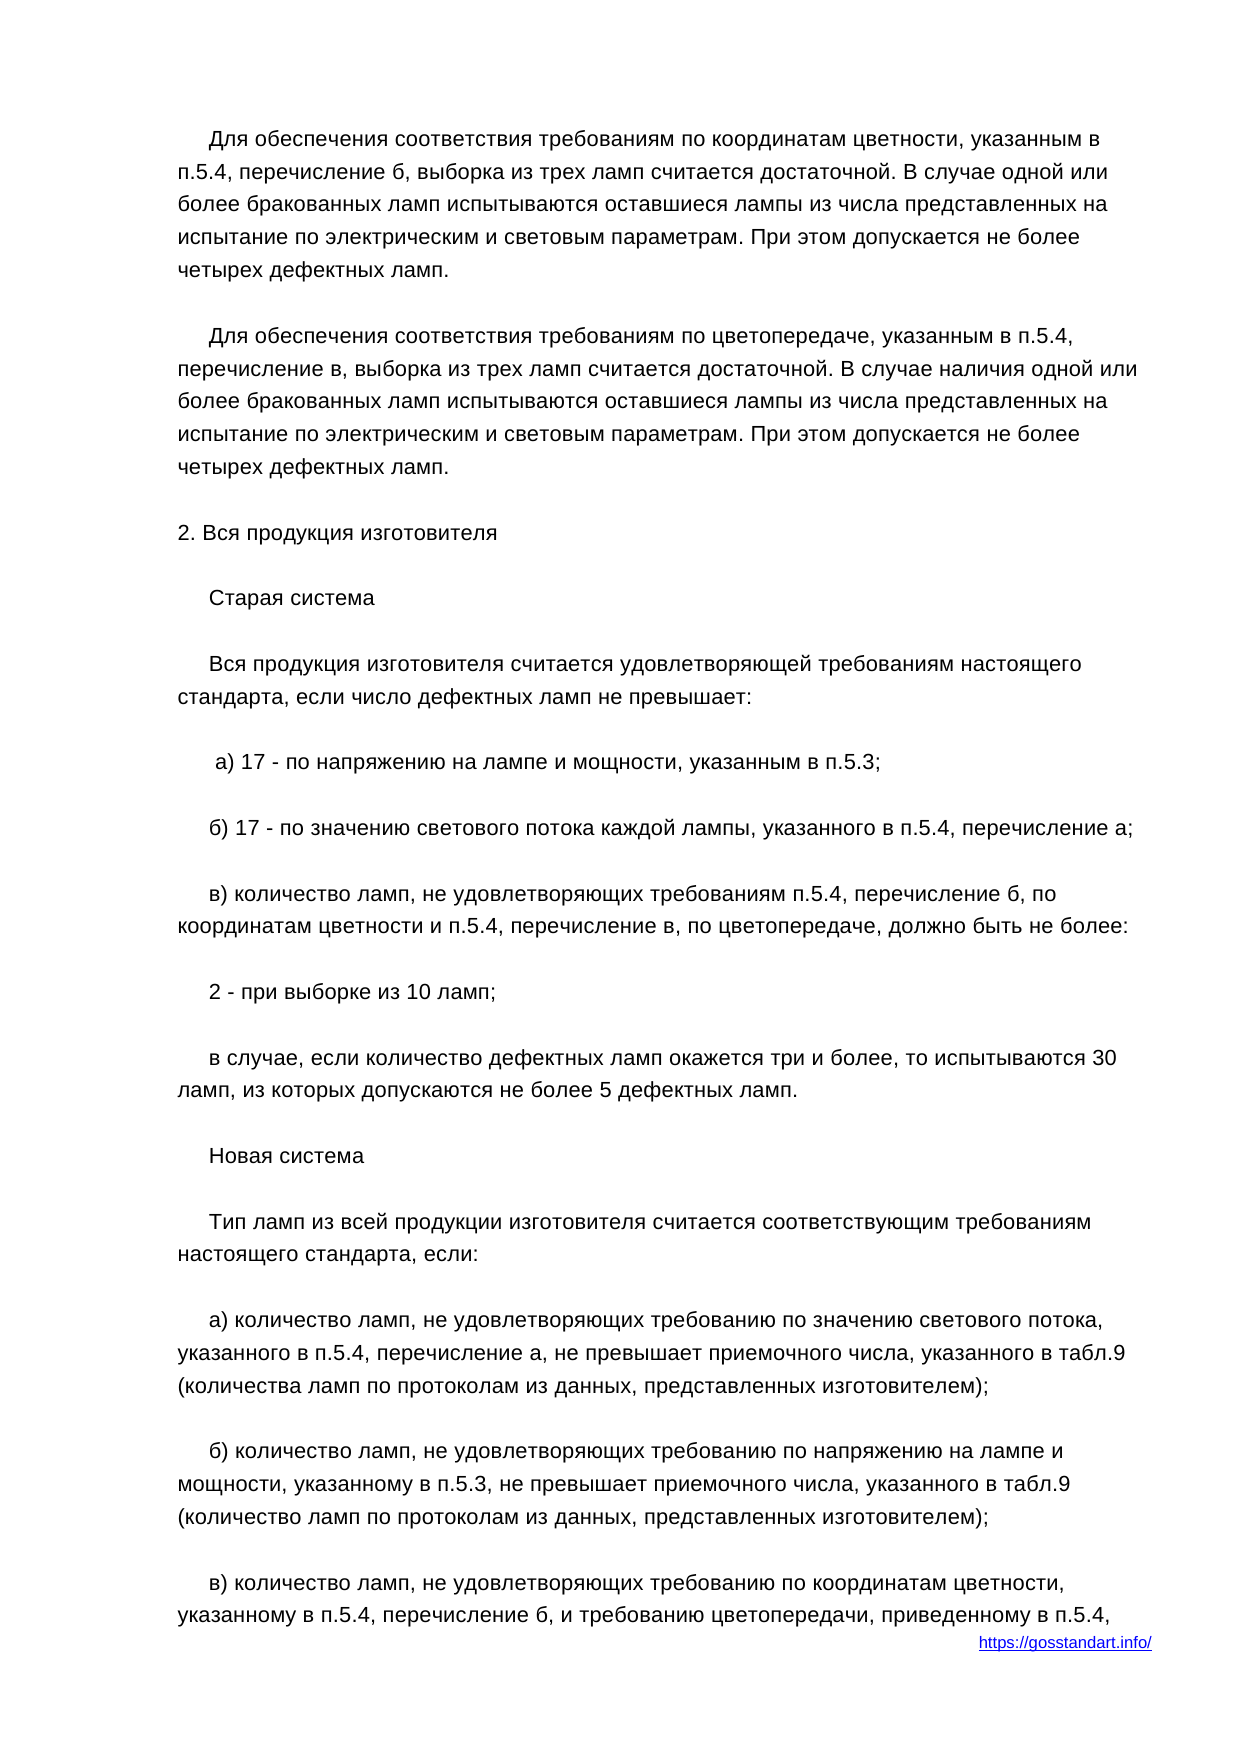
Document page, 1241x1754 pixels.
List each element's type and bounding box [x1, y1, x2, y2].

text [177, 512, 1152, 1627]
text [177, 118, 1152, 512]
